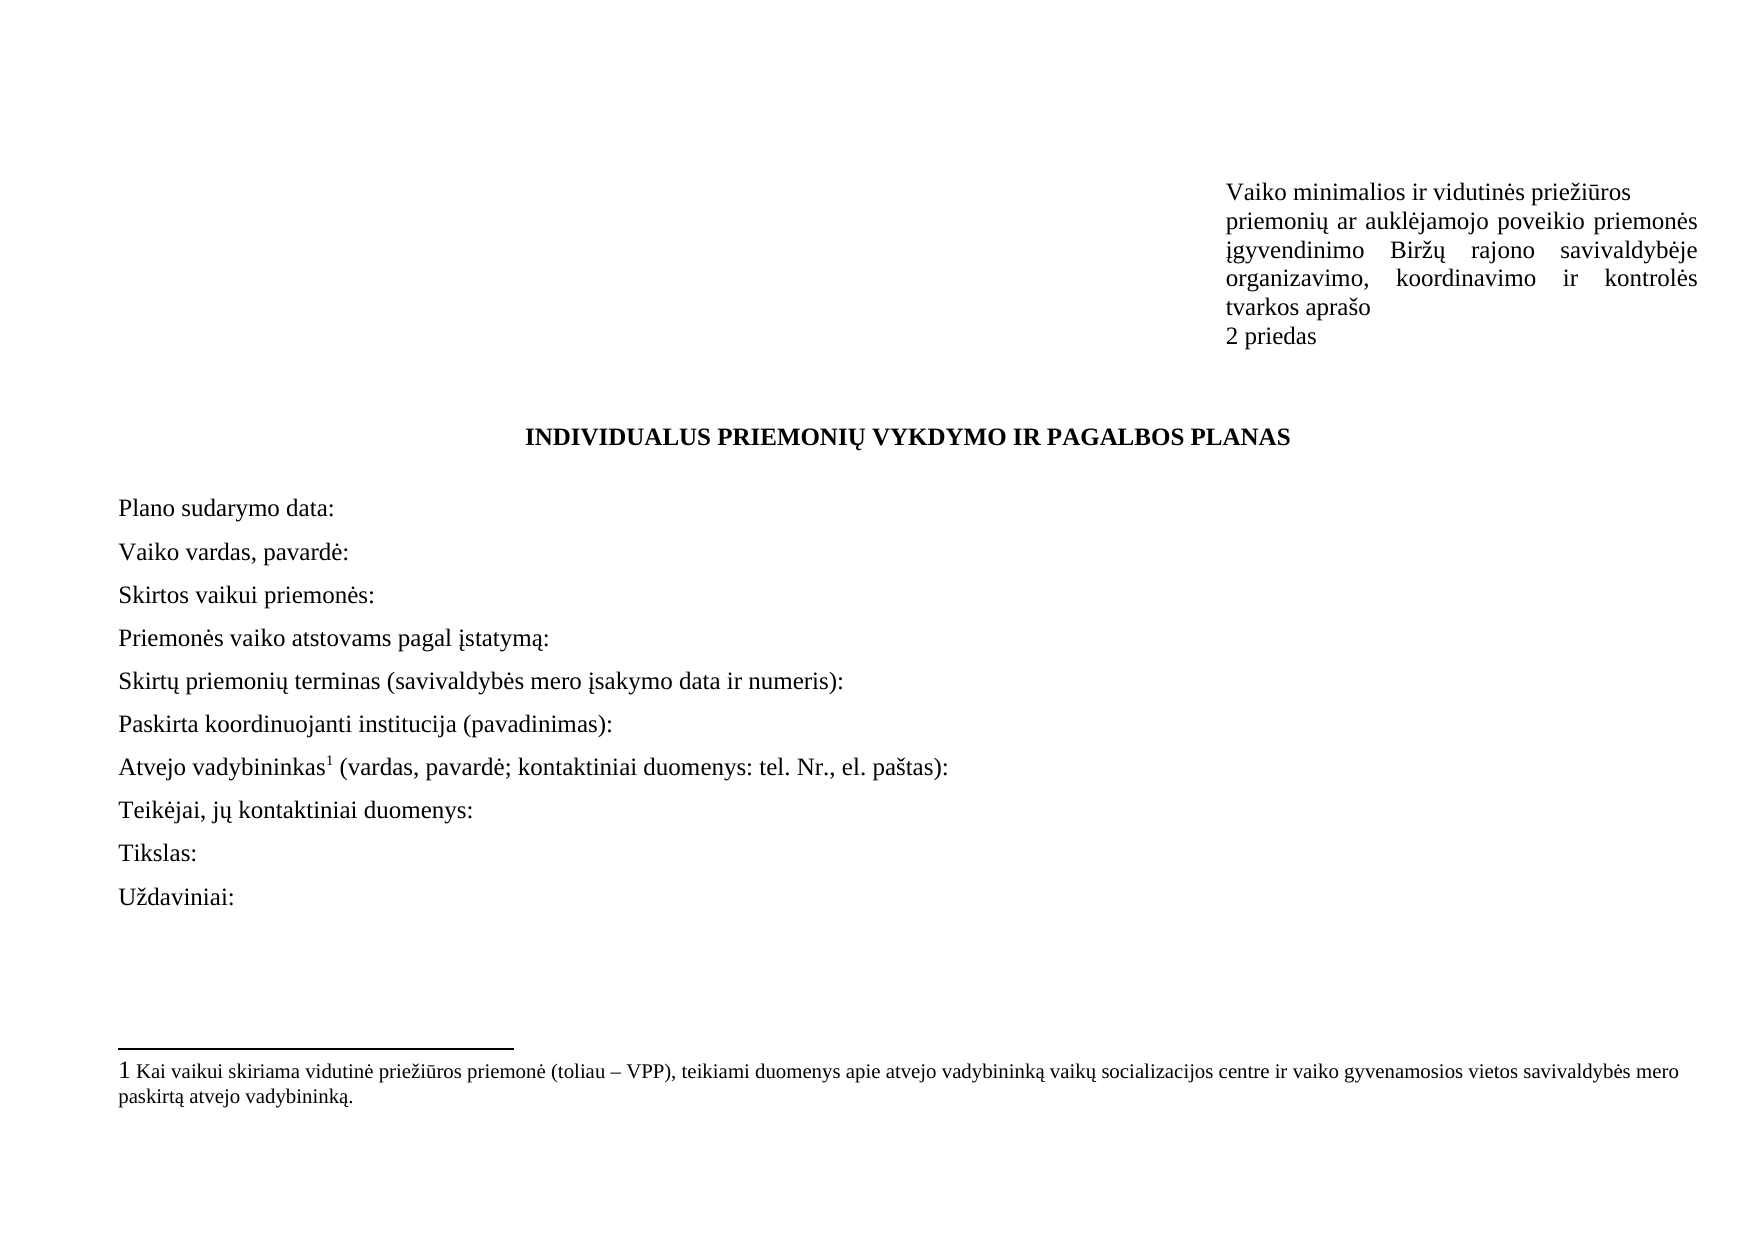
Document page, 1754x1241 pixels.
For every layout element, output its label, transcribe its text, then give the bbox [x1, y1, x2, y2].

text INDIVIDUALUS PRIEMONIŲ VYKDYMO IR PAGALBOS PLANAS [118, 422, 1698, 450]
text Skirtos vaikui priemonės: [118, 580, 1698, 608]
text Paskirta koordinuojanti institucija (pavadinimas): [118, 709, 1698, 738]
text Priemonės vaiko atstovams pagal įstatymą: [118, 623, 1698, 652]
text Skirtų priemonių terminas (savivaldybės mero įsakymo data ir numeris): [118, 666, 1698, 695]
text Uždaviniai: [118, 882, 1698, 910]
text 2 priedas [1226, 321, 1698, 350]
text Vaiko minimalios ir vidutinės priežiūros [1226, 177, 1698, 206]
text priemonių ar auklėjamojo poveikio priemonės įgyvendinimo Biržų rajono savivaldybėje organizavimo, koordinavimo ir kontrolės tvarkos aprašo [1226, 206, 1698, 321]
text Tikslas: [118, 838, 1698, 867]
text Atvejo vadybininkas (vardas, pavardė; kontaktiniai duomenys: tel. Nr., el. paštas): [118, 752, 1698, 781]
text Plano sudarymo data: [118, 493, 1698, 522]
text Teikėjai, jų kontaktiniai duomenys: [118, 795, 1698, 824]
text Vaiko vardas, pavardė: [118, 537, 1698, 565]
